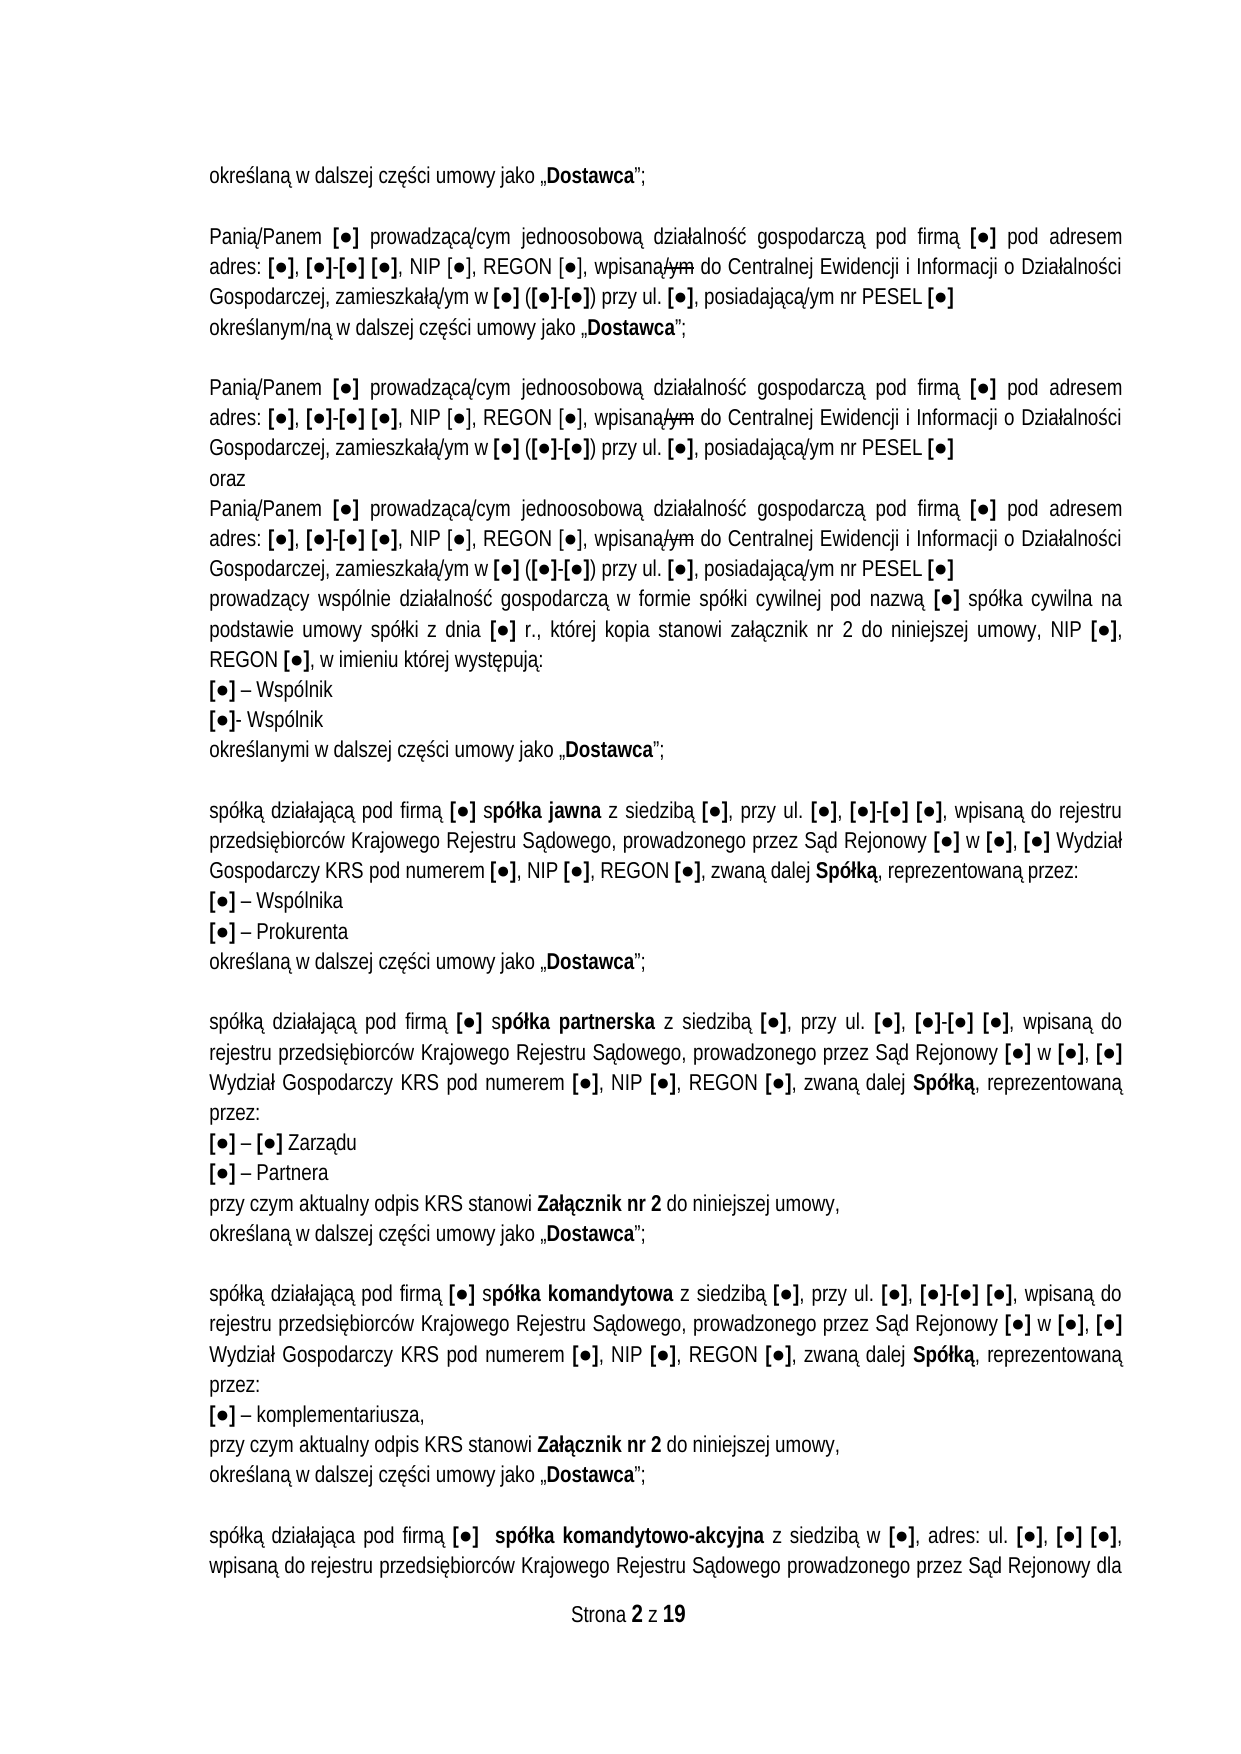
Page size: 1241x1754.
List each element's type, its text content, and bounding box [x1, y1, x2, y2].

text określaną w dalszej części umowy jako „Dostawca”; [209, 1220, 1122, 1246]
text Panią/Panem [●] prowadzącą/cym jednoosobową działalność gospodarczą pod firmą [●] pod adresem adres: [●], [●]-[●] [●], NIP [●], REGON [●], wpisaną/ym do Centralnej Ewidencji i Informacji o Działalności Gospodarczej, zamieszkałą/ym w [●] ([●]-[●]) przy ul. [●], posiadającą/ym nr PESEL [●] [209, 374, 1122, 461]
text spółką działającą pod firmą [●] spółka komandytowa z siedzibą [●], przy ul. [●], [●]-[●] [●], wpisaną do rejestru przedsiębiorców Krajowego Rejestru Sądowego, prowadzonego przez Sąd Rejonowy [●] w [●], [●] Wydział Gospodarczy KRS pod numerem [●], NIP [●], REGON [●], zwaną dalej Spółką, reprezentowaną przez: [209, 1280, 1122, 1397]
text [●]- Wspólnik [209, 706, 1122, 733]
text [●] – Wspólnika [209, 887, 1122, 914]
text spółką działającą pod firmą [●] spółka partnerska z siedzibą [●], przy ul. [●], [●]-[●] [●], wpisaną do rejestru przedsiębiorców Krajowego Rejestru Sądowego, prowadzonego przez Sąd Rejonowy [●] w [●], [●] Wydział Gospodarczy KRS pod numerem [●], NIP [●], REGON [●], zwaną dalej Spółką, reprezentowaną przez: [209, 1008, 1122, 1125]
text określaną w dalszej części umowy jako „Dostawca”; [209, 1461, 1122, 1488]
text spółką działającą pod firmą [●] spółka jawna z siedzibą [●], przy ul. [●], [●]-[●] [●], wpisaną do rejestru przedsiębiorców Krajowego Rejestru Sądowego, prowadzonego przez Sąd Rejonowy [●] w [●], [●] Wydział Gospodarczy KRS pod numerem [●], NIP [●], REGON [●], zwaną dalej Spółką, reprezentowaną przez: [209, 797, 1122, 884]
text określanym/ną w dalszej części umowy jako „Dostawca”; [209, 313, 1122, 340]
text [●] – Partnera [209, 1159, 1122, 1186]
text Panią/Panem [●] prowadzącą/cym jednoosobową działalność gospodarczą pod firmą [●] pod adresem adres: [●], [●]-[●] [●], NIP [●], REGON [●], wpisaną/ym do Centralnej Ewidencji i Informacji o Działalności Gospodarczej, zamieszkałą/ym w [●] ([●]-[●]) przy ul. [●], posiadającą/ym nr PESEL [●] [209, 223, 1122, 310]
text oraz [209, 464, 1122, 491]
text określaną w dalszej części umowy jako „Dostawca”; [209, 162, 1122, 189]
text przy czym aktualny odpis KRS stanowi Załącznik nr 2 do niniejszej umowy, [209, 1189, 1122, 1216]
text przy czym aktualny odpis KRS stanowi Załącznik nr 2 do niniejszej umowy, [209, 1431, 1122, 1458]
text określanymi w dalszej części umowy jako „Dostawca”; [209, 736, 1122, 763]
text [●] – Prokurenta [209, 918, 1122, 944]
text [●] – Wspólnik [209, 676, 1122, 702]
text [209, 1522, 1122, 1578]
text określaną w dalszej części umowy jako „Dostawca”; [209, 948, 1122, 974]
text [●] – [●] Zarządu [209, 1129, 1122, 1156]
text Panią/Panem [●] prowadzącą/cym jednoosobową działalność gospodarczą pod firmą [●] pod adresem adres: [●], [●]-[●] [●], NIP [●], REGON [●], wpisaną/ym do Centralnej Ewidencji i Informacji o Działalności Gospodarczej, zamieszkałą/ym w [●] ([●]-[●]) przy ul. [●], posiadającą/ym nr PESEL [●] [209, 495, 1122, 582]
text prowadzący wspólnie działalność gospodarczą w formie spółki cywilnej pod nazwą [●] spółka cywilna na podstawie umowy spółki z dnia [●] r., której kopia stanowi załącznik nr 2 do niniejszej umowy, NIP [●], REGON [●], w imieniu której występują: [209, 585, 1122, 672]
text [●] – komplementariusza, [209, 1401, 1122, 1427]
